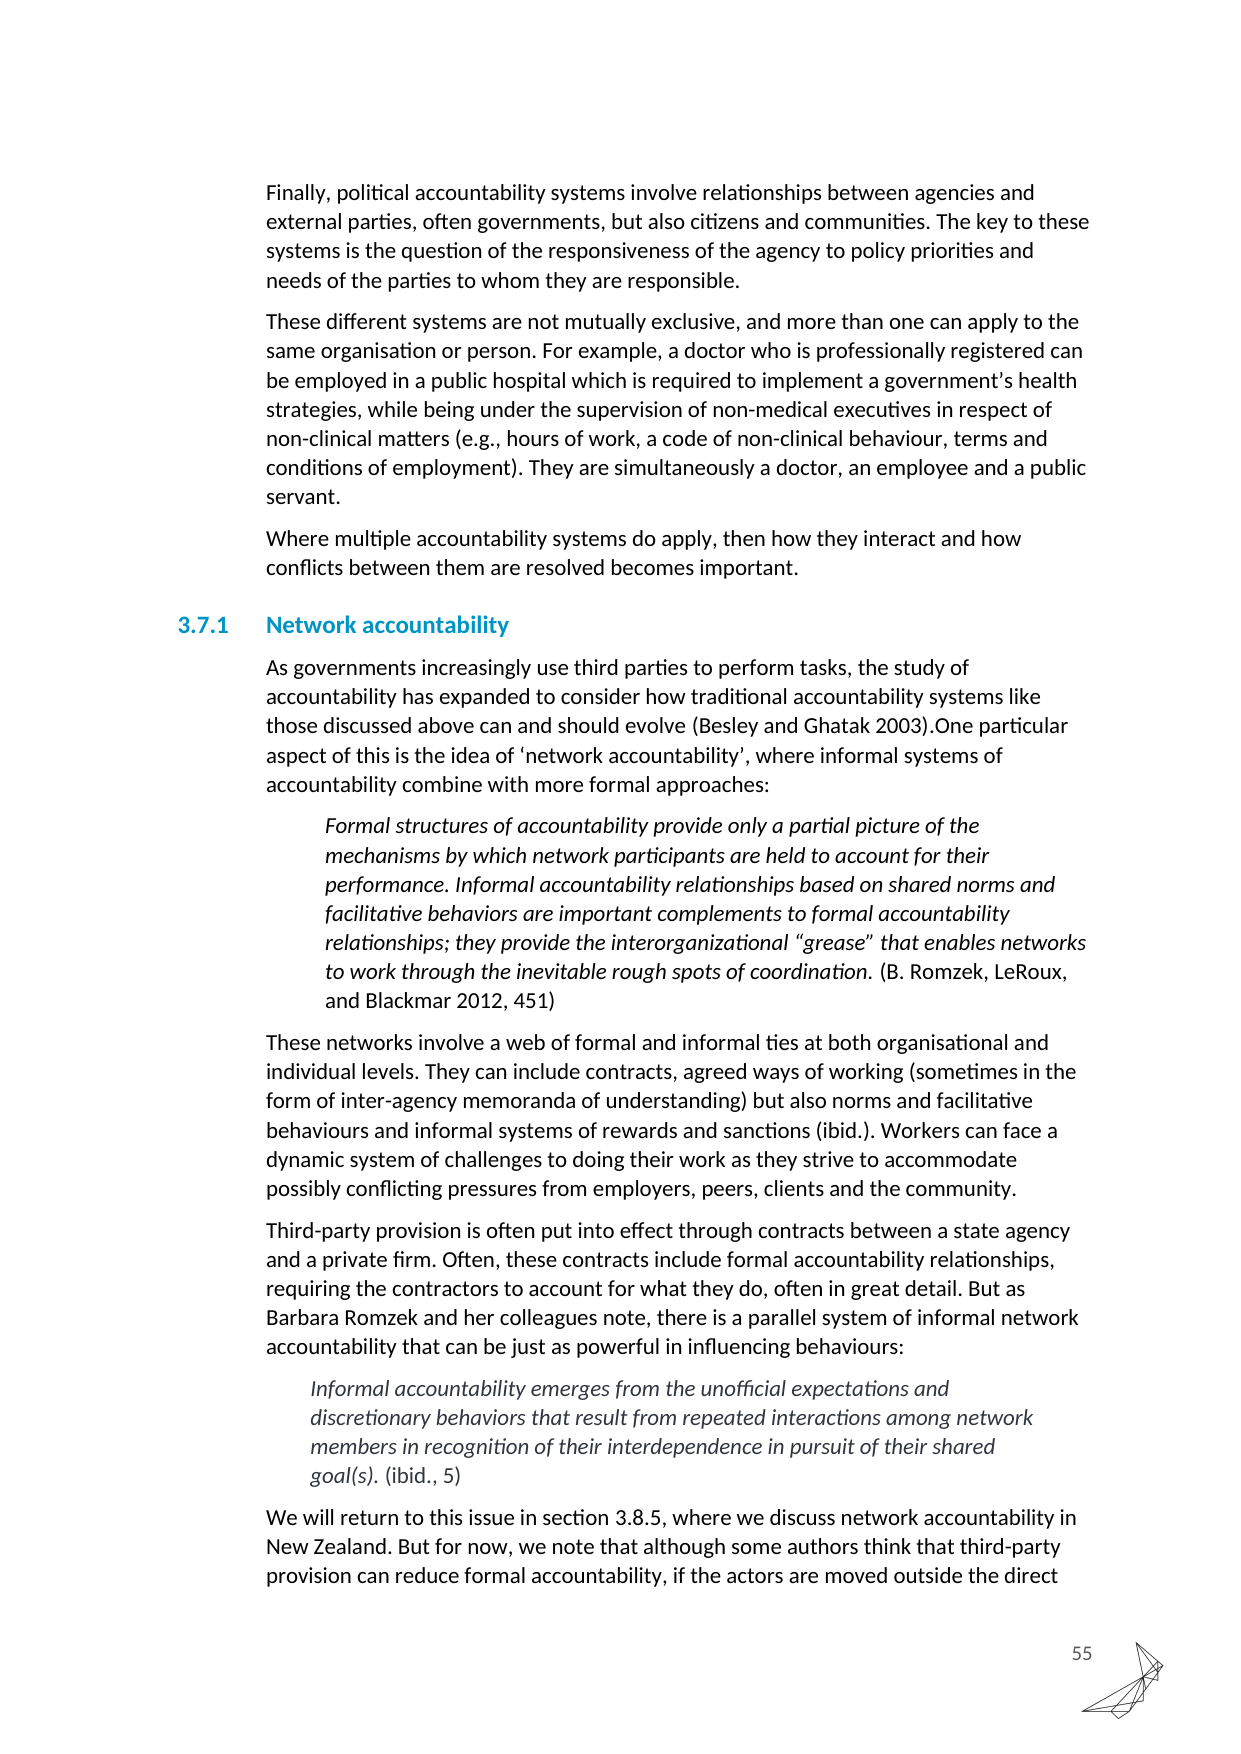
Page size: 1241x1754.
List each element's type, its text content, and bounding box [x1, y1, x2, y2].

subtitle Network accountability [177, 608, 1092, 640]
text These different systems are not mutually exclusive, and more than one can apply to the same organisation or person. For example, a doctor who is professionally registered can be employed in a public hospital which is required to implement a government’s health strategies, while being under the supervision of non-medical executives in respect of non-clinical matters (e.g., hours of work, a code of non-clinical behaviour, terms and conditions of employment). They are simultaneously a doctor, an employee and a public servant. [266, 306, 1092, 511]
text As governments increasingly use third parties to perform tasks, the study of accountability has expanded to consider how traditional accountability systems like those discussed above can and should evolve (Besley and Ghatak 2003).One particular aspect of this is the idea of ‘network accountability’, where informal systems of accountability combine with more formal approaches: [266, 652, 1092, 798]
text These networks involve a web of formal and informal ties at both organisational and individual levels. They can include contracts, agreed ways of working (sometimes in the form of inter-agency memoranda of understanding) but also norms and facilitative behaviours and informal systems of rewards and sanctions (ibid.). Workers can face a dynamic system of challenges to doing their work as they strive to accommodate possibly conflicting pressures from employers, peers, clients and the community. [266, 1027, 1092, 1202]
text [266, 1502, 1092, 1590]
text Third-party provision is often put into effect through contracts between a state agency and a private firm. Often, these contracts include formal accountability relationships, requiring the contractors to account for what they do, often in great detail. But as Barbara Romzek and her colleagues note, there is a parallel system of informal network accountability that can be just as powerful in influencing behaviours: [266, 1215, 1092, 1361]
text Finally, political accountability systems involve relationships between agencies and external parties, often governments, but also citizens and communities. The key to these systems is the question of the responsiveness of the agency to policy priorities and needs of the parties to whom they are responsible. [266, 177, 1092, 294]
text Where multiple accountability systems do apply, then how they interact and how conflicts between them are resolved becomes important. [266, 523, 1092, 581]
picture [1078, 1641, 1165, 1720]
text Informal accountability emerges from the unofficial expectations and discretionary behaviors that result from repeated interactions among network members in recognition of their interdependence in pursuit of their shared goal(s). (ibid., 5) [310, 1373, 1048, 1490]
text Formal structures of accountability provide only a partial picture of the mechanisms by which network participants are held to account for their performance. Informal accountability relationships based on shared norms and facilitative behaviors are important complements to formal accountability relationships; they provide the interorganizational “grease” that enables networks to work through the inevitable rough spots of coordination. (B. Romzek, LeRoux, and Blackmar 2012, 451) [325, 811, 1092, 1015]
